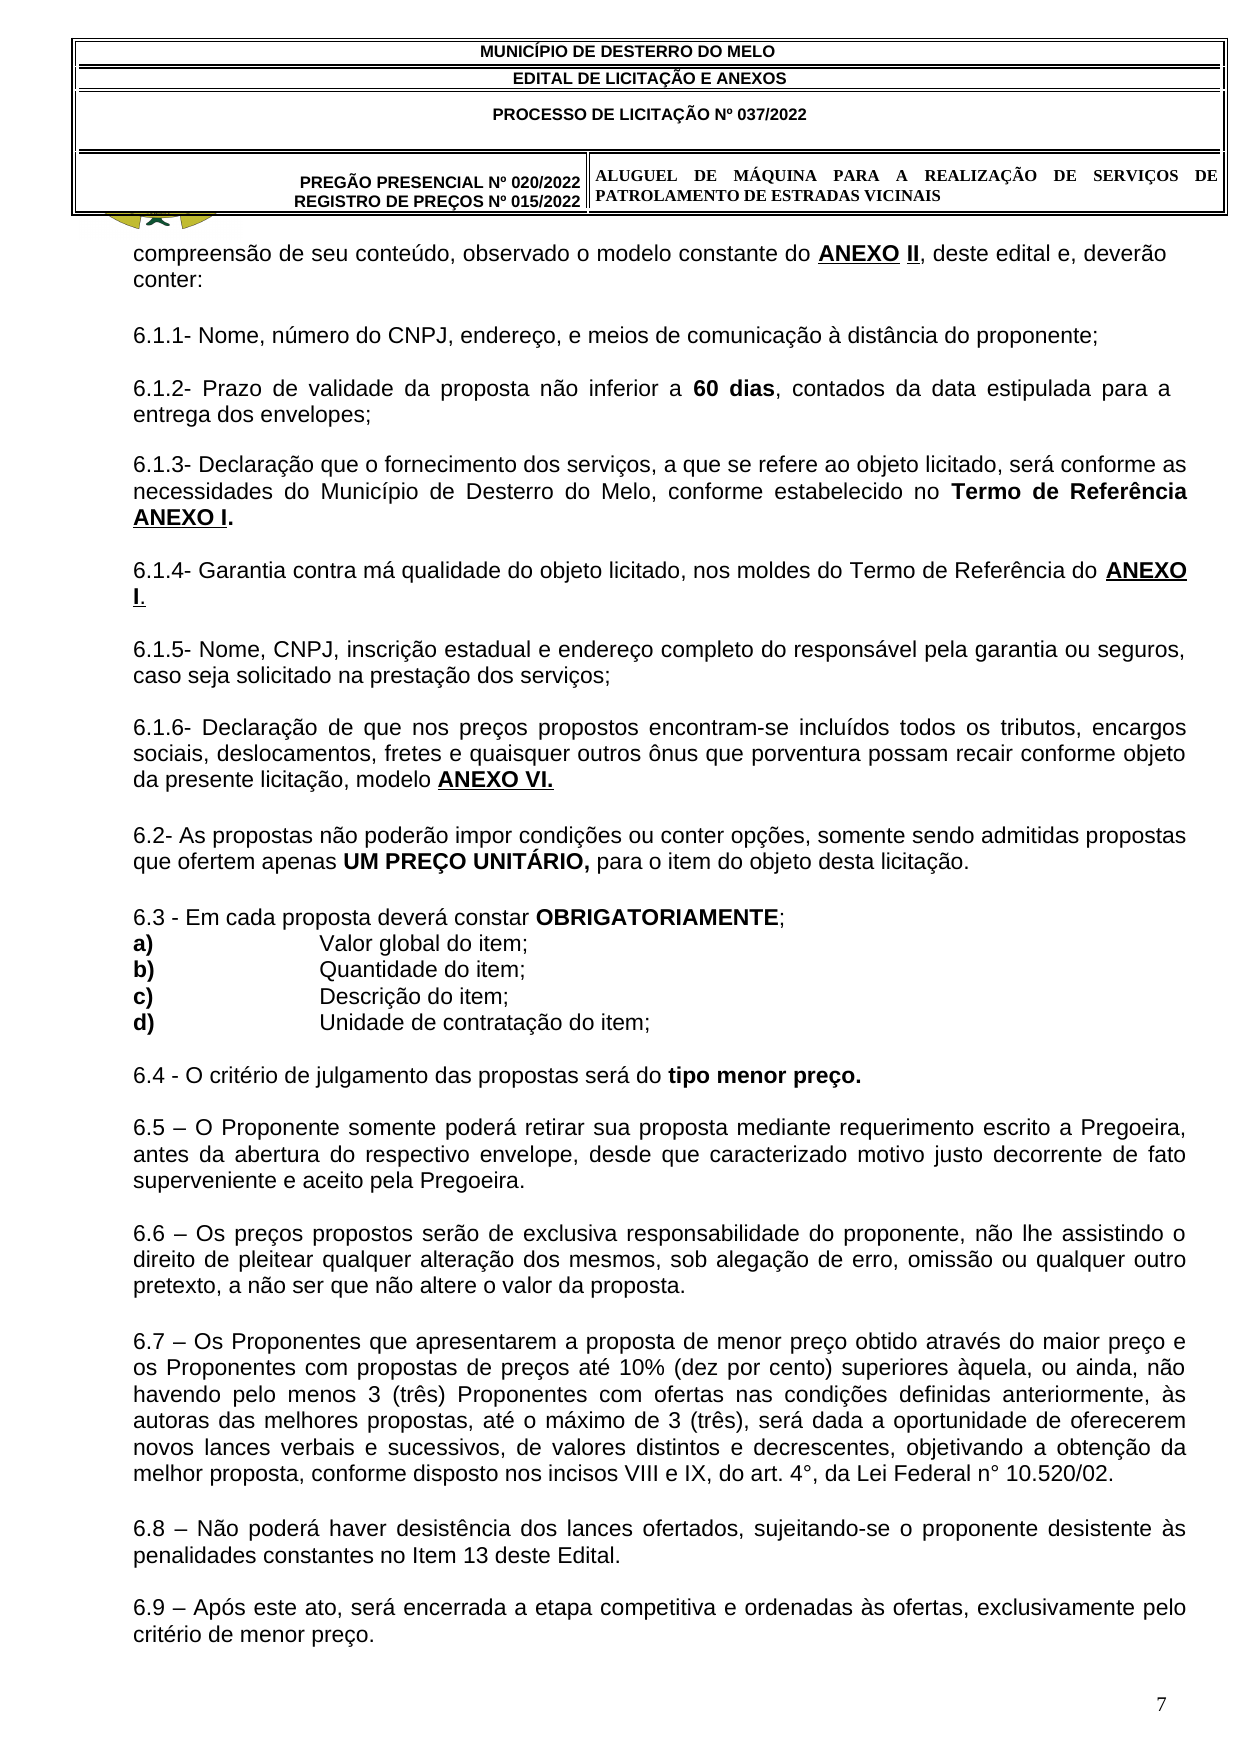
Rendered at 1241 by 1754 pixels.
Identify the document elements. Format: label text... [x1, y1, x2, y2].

picture [79, 216, 243, 240]
text 6.5 – O Proponente somente poderá retirar sua proposta mediante requerimento escrito a Pregoeira, antes da abertura do respectivo envelope, desde que caracterizado motivo justo decorrente de fato superveniente e aceito pela Pregoeira. [133, 1114, 1187, 1193]
text 6.2- As propostas não poderão impor condições ou conter opções, somente sendo admitidas propostas que ofertem apenas UM PREÇO UNITÁRIO, para o item do objeto desta licitação. [133, 822, 1187, 874]
text 6.7 – Os Proponentes que apresentarem a proposta de menor preço obtido através do maior preço e os Proponentes com propostas de preços até 10% (dez por cento) superiores àquela, ou ainda, não havendo pelo menos 3 (três) Proponentes com ofertas nas condições definidas anteriormente, às autoras das melhores propostas, até o máximo de 3 (três), será dada a oportunidade de oferecerem novos lances verbais e sucessivos, de valores distintos e decrescentes, objetivando a obtenção da melhor proposta, conforme disposto nos incisos VIII e IX, do art. 4°, da Lei Federal n° 10.520/02. [133, 1328, 1187, 1486]
text 6.1.5- Nome, CNPJ, inscrição estadual e endereço completo do responsável pela garantia ou seguros, caso seja solicitado na prestação dos serviços; [133, 636, 1187, 688]
text 6.4 - O critério de julgamento das propostas será do tipo menor preço. [133, 1062, 1187, 1088]
text 6.1.6- Declaração de que nos preços propostos encontram-se incluídos todos os tributos, encargos sociais, deslocamentos, fretes e quaisquer outros ônus que porventura possam recair conforme objeto da presente licitação, modelo ANEXO VI. [133, 713, 1187, 792]
text 6.1.1- Nome, número do CNPJ, endereço, e meios de comunicação à distância do proponente; [133, 322, 1187, 348]
text 6.1.2- Prazo de validade da proposta não inferior a 60 dias, contados da data estipulada para a entrega dos envelopes; [133, 374, 1171, 427]
list Quantidade do item; [133, 956, 1187, 983]
text 6.1.4- Garantia contra má qualidade do objeto licitado, nos moldes do Termo de Referência do ANEXO I. [133, 557, 1187, 609]
text 6.1.3- Declaração que o fornecimento dos serviços, a que se refere ao objeto licitado, será conforme as necessidades do Município de Desterro do Melo, conforme estabelecido no Termo de Referência ANEXO I. [133, 451, 1187, 530]
list Descrição do item; [133, 983, 1187, 1009]
list Unidade de contratação do item; [133, 1009, 1187, 1035]
text 6.6 – Os preços propostos serão de exclusiva responsabilidade do proponente, não lhe assistindo o direito de pleitear qualquer alteração dos mesmos, sob alegação de erro, omissão ou qualquer outro pretexto, a não ser que não altere o valor da proposta. [133, 1220, 1187, 1299]
text 6.3 - Em cada proposta deverá constar OBRIGATORIAMENTE; [133, 903, 1187, 930]
text 6.9 – Após este ato, será encerrada a etapa competitiva e ordenadas às ofertas, exclusivamente pelo critério de menor preço. [133, 1594, 1187, 1647]
list Valor global do item; [133, 930, 1187, 956]
text 6.8 – Não poderá haver desistência dos lances ofertados, sujeitando-se o proponente desistente às penalidades constantes no Item 13 deste Edital. [133, 1515, 1187, 1568]
